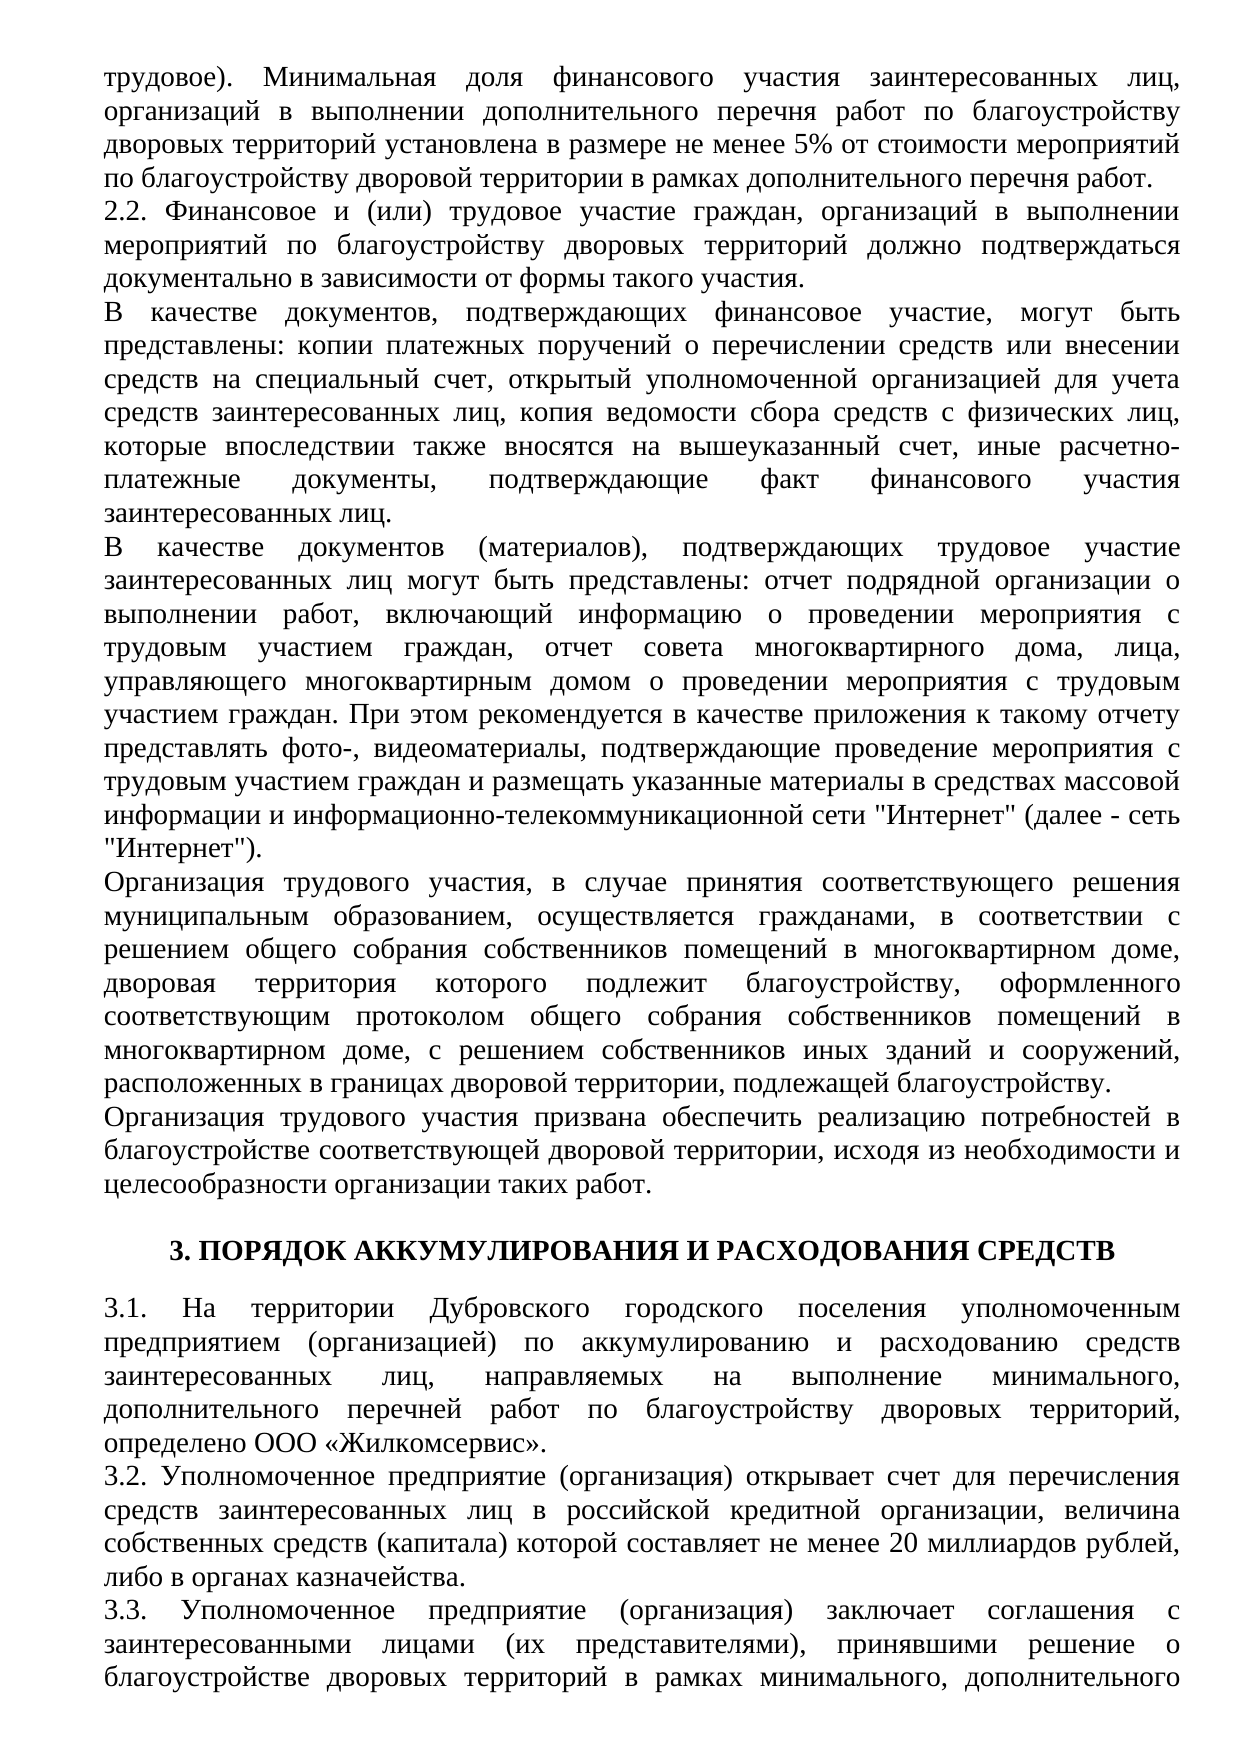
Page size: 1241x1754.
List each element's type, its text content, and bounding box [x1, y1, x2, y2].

text 2.2. Финансовое и (или) трудовое участие граждан, организаций в выполнении мероприятий по благоустройству дворовых территорий должно подтверждаться документально в зависимости от формы такого участия. [103, 193, 1181, 294]
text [103, 59, 1181, 193]
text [103, 1592, 1181, 1693]
text В качестве документов (материалов), подтверждающих трудовое участие заинтересованных лиц могут быть представлены: отчет подрядной организации о выполнении работ, включающий информацию о проведении мероприятия с трудовым участием граждан, отчет совета многоквартирного дома, лица, управляющего многоквартирным домом о проведении мероприятия с трудовым участием граждан. При этом рекомендуется в качестве приложения к такому отчету представлять фото-, видеоматериалы, подтверждающие проведение мероприятия с трудовым участием граждан и размещать указанные материалы в средствах массовой информации и информационно-телекоммуникационной сети "Интернет" (далее - сеть "Интернет"). [103, 529, 1181, 864]
text 3.2. Уполномоченное предприятие (организация) открывает счет для перечисления средств заинтересованных лиц в российской кредитной организации, величина собственных средств (капитала) которой составляет не менее 20 миллиардов рублей, либо в органах казначейства. [103, 1458, 1181, 1592]
text 3.1. На территории Дубровского городского поселения уполномоченным предприятием (организацией) по аккумулированию и расходованию средств заинтересованных лиц, направляемых на выполнение минимального, дополнительного перечней работ по благоустройству дворовых территорий, определено ООО «Жилкомсервис». [103, 1291, 1181, 1458]
text 3. ПОРЯДОК АККУМУЛИРОВАНИЯ И РАСХОДОВАНИЯ СРЕДСТВ [103, 1233, 1181, 1267]
text Организация трудового участия, в случае принятия соответствующего решения муниципальным образованием, осуществляется гражданами, в соответствии с решением общего собрания собственников помещений в многоквартирном доме, дворовая территория которого подлежит благоустройству, оформленного соответствующим протоколом общего собрания собственников помещений в многоквартирном доме, с решением собственников иных зданий и сооружений, расположенных в границах дворовой территории, подлежащей благоустройству. [103, 864, 1181, 1099]
text Организация трудового участия призвана обеспечить реализацию потребностей в благоустройстве соответствующей дворовой территории, исходя из необходимости и целесообразности организации таких работ. [103, 1099, 1181, 1199]
text В качестве документов, подтверждающих финансовое участие, могут быть представлены: копии платежных поручений о перечислении средств или внесении средств на специальный счет, открытый уполномоченной организацией для учета средств заинтересованных лиц, копия ведомости сбора средств с физических лиц, которые впоследствии также вносятся на вышеуказанный счет, иные расчетно-платежные документы, подтверждающие факт финансового участия заинтересованных лиц. [103, 294, 1181, 529]
